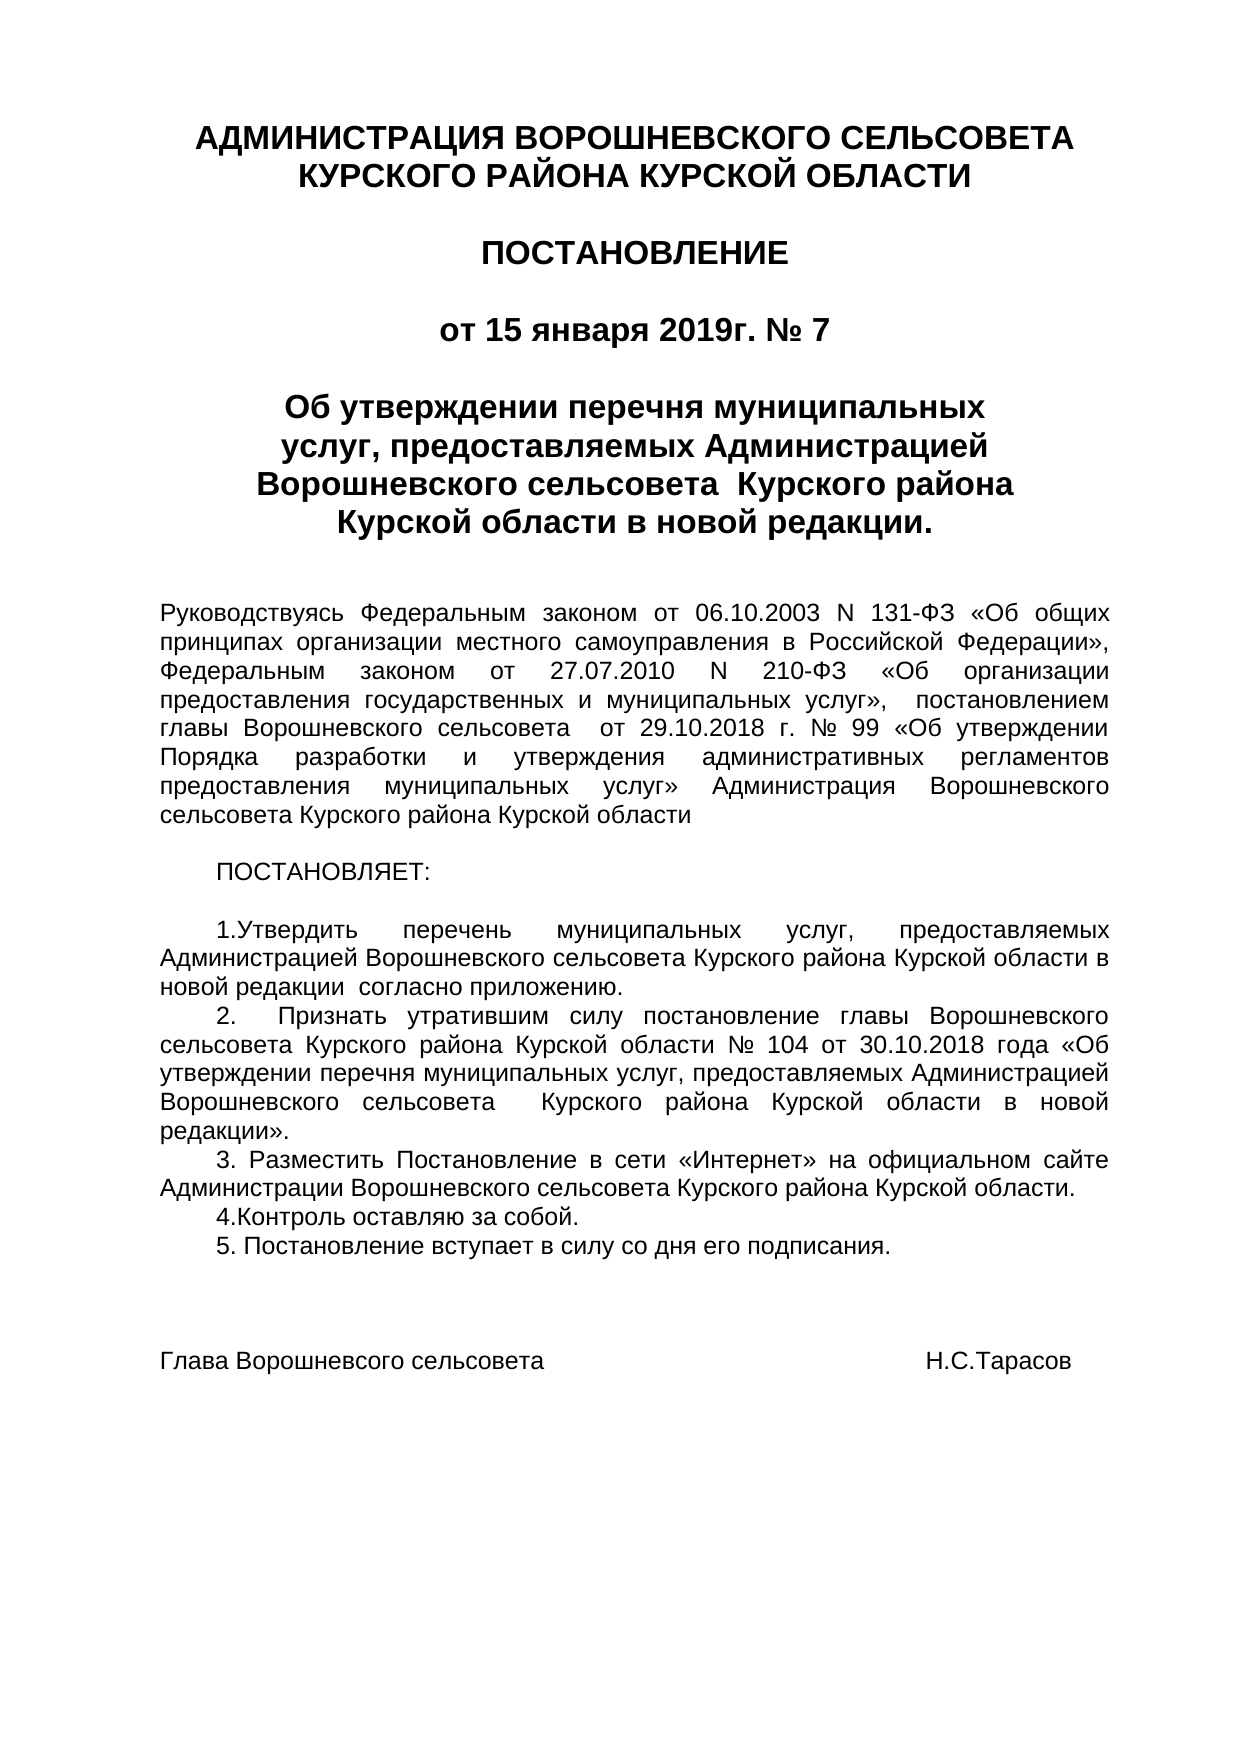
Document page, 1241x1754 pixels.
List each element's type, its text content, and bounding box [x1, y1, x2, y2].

text Об утверждении перечня муниципальных [159, 387, 1110, 426]
text Ворошневского сельсовета Курского района [159, 464, 1110, 502]
text 3. Разместить Постановление в сети «Интернет» на официальном сайте Администрации Ворошневского сельсовета Курского района Курской области. [159, 1145, 1110, 1202]
text ПОСТАНОВЛЯЕТ: [159, 857, 1110, 886]
text 5. Постановление вступает в силу со дня его подписания. [159, 1231, 1110, 1260]
text 2. Признать утратившим силу постановление главы Ворошневского сельсовета Курского района Курской области № 104 от 30.10.2018 года «Об утверждении перечня муниципальных услуг, предоставляемых Администрацией Ворошневского сельсовета Курского района Курской области в новой редакции». [159, 1001, 1110, 1145]
text 4.Контроль оставляю за собой. [159, 1202, 1110, 1231]
text ПОСТАНОВЛЕНИЕ [159, 233, 1110, 272]
text Курской области в новой редакции. [159, 502, 1110, 541]
text КУРСКОГО РАЙОНА КУРСКОЙ ОБЛАСТИ [159, 157, 1110, 195]
text АДМИНИСТРАЦИЯ ВОРОШНЕВСКОГО СЕЛЬСОВЕТА [159, 118, 1110, 157]
text от 15 января 2019г. № 7 [159, 310, 1110, 349]
text Руководствуясь Федеральным законом от 06.10.2003 N 131-ФЗ «Об общих принципах организации местного самоуправления в Российской Федерации», Федеральным законом от 27.07.2010 N 210-ФЗ «Об организации предоставления государственных и муниципальных услуг», постановлением главы Ворошневского сельсовета от 29.10.2018 г. № 99 «Об утверждении Порядка разработки и утверждения административных регламентов предоставления муниципальных услуг» Администрация Ворошневского сельсовета Курского района Курской области [159, 598, 1110, 828]
text услуг, предоставляемых Администрацией [159, 426, 1110, 464]
text Глава Ворошневсого сельсовета Н.С.Тарасов [159, 1346, 1110, 1375]
text 1.Утвердить перечень муниципальных услуг, предоставляемых Администрацией Ворошневского сельсовета Курского района Курской области в новой редакции согласно приложению. [159, 915, 1110, 1001]
